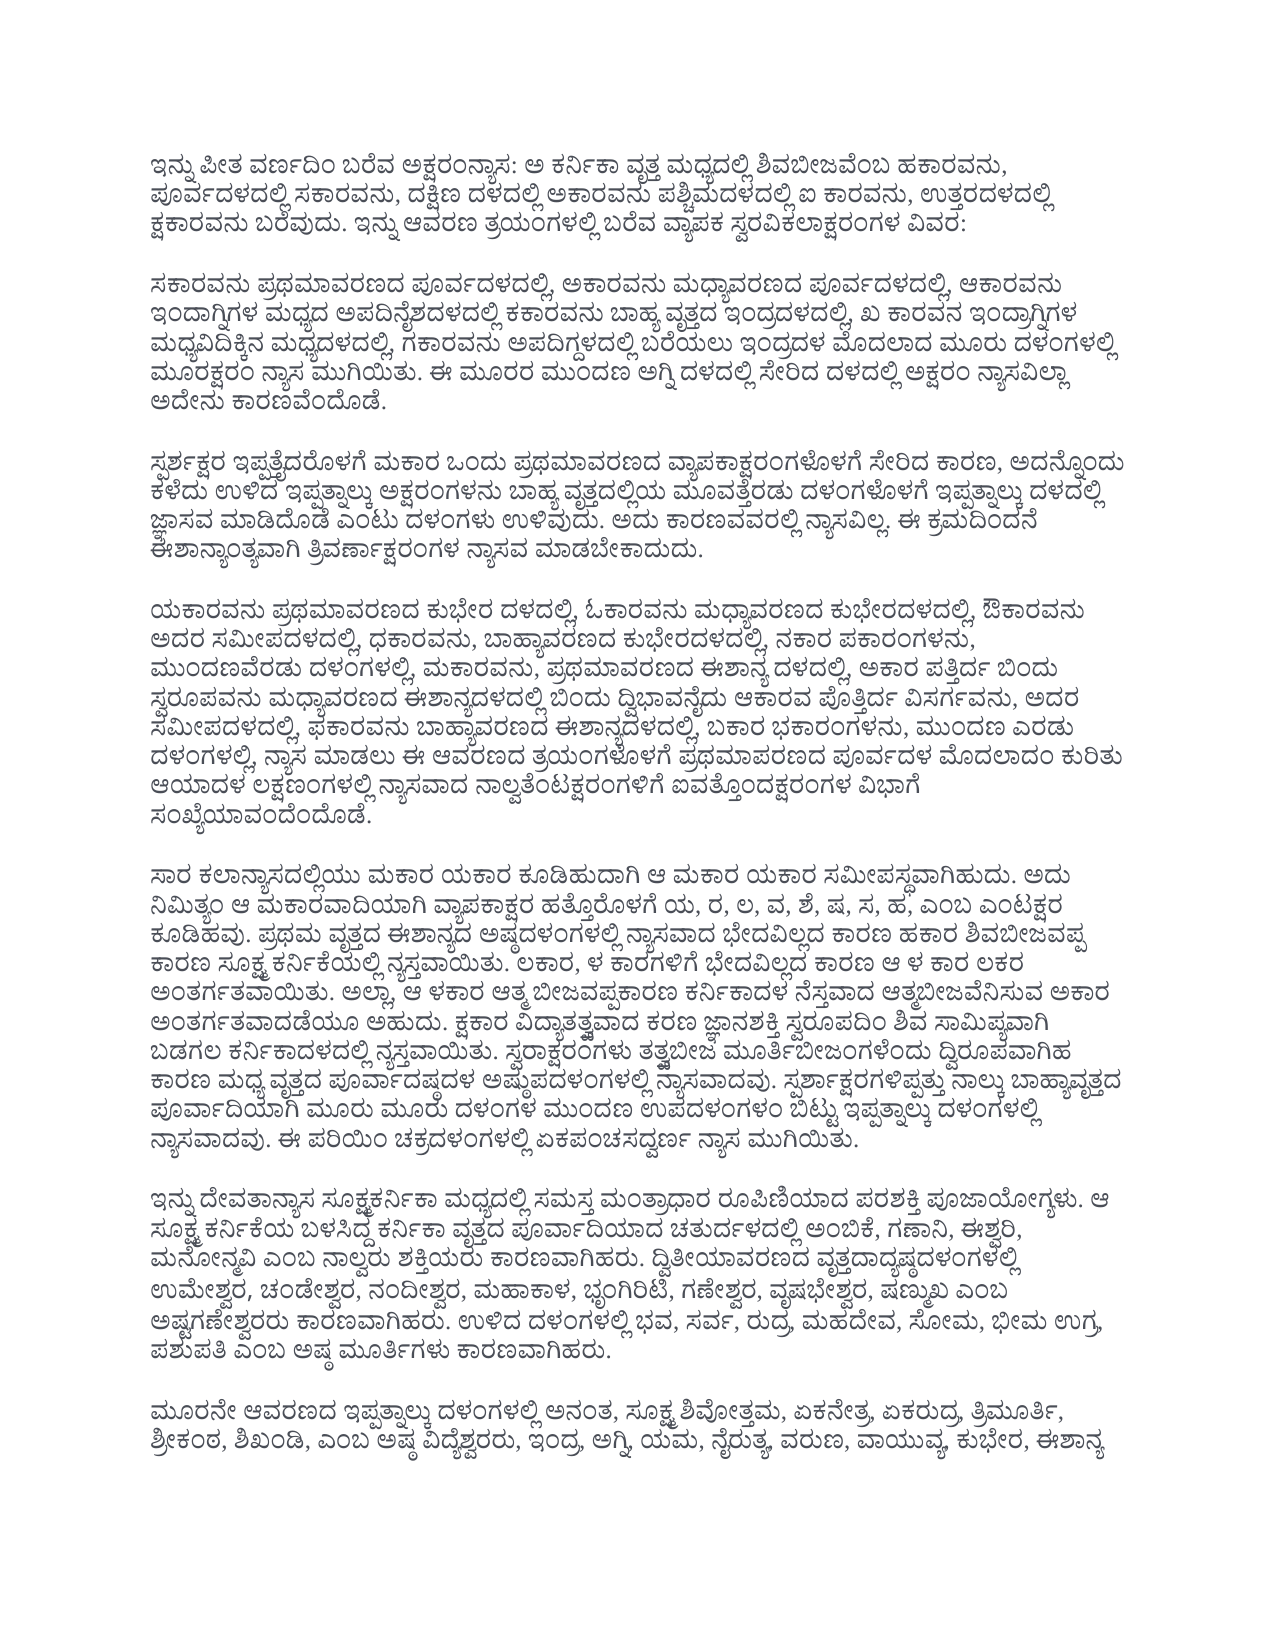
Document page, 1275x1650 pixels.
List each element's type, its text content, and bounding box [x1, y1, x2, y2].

text ಇನ್ನು ದೇವತಾನ್ಯಾಸ ಸೂಕ್ಷ್ಮಕರ್ನಿಕಾ ಮಧ್ಯದಲ್ಲಿ ಸಮಸ್ತ ಮಂತ್ರಾಧಾರ ರೂಪಿಣಿಯಾದ ಪರಶಕ್ತಿ ಪೂಜಾಯೋಗ್ಯಳು. ಆ ಸೂಕ್ಷ್ಮ ಕರ್ನಿಕೆಯ ಬಳಸಿದ್ದ ಕರ್ನಿಕಾ ವೃತ್ತದ ಪೂರ್ವಾದಿಯಾದ ಚತುರ್ದಳದಲ್ಲಿ ಅಂಬಿಕೆ, ಗಣಾನಿ, ಈಶ್ವರಿ, ಮನೋನ್ಮವಿ ಎಂಬ ನಾಲ್ವರು ಶಕ್ತಿಯರು ಕಾರಣವಾಗಿಹರು. ದ್ವಿತೀಯಾವರಣದ ವೃತ್ತದಾದ್ಯಷ್ಠದಳಂಗಳಲ್ಲಿ ಉಮೇಶ್ವರ, ಚಂಡೇಶ್ವರ, ನಂದೀಶ್ವರ, ಮಹಾಕಾಳ, ಭೃಂಗಿರಿಟಿ, ಗಣೇಶ್ವರ, ವೃಷಭೇಶ್ವರ, ಷಣ್ಮುಖ ಎಂಬ ಅಷ್ಟಗಣೇಶ್ವರರು ಕಾರಣವಾಗಿಹರು. ಉಳಿದ ದಳಂಗಳಲ್ಲಿ ಭವ, ಸರ್ವ, ರುದ್ರ, ಮಹದೇವ, ಸೋಮ, ಭೀಮ ಉಗ್ರ, ಪಶುಪತಿ ಎಂಬ ಅಷ್ಠ ಮೂರ್ತಿಗಳು ಕಾರಣವಾಗಿಹರು. [150, 1184, 1125, 1365]
text ಇನ್ನು ಪೀತ ವರ್ಣದಿಂ ಬರೆವ ಅಕ್ಷರಂನ್ಯಾಸ: ಅ ಕರ್ನಿಕಾ ವೃತ್ತ ಮಧ್ಯದಲ್ಲಿ ಶಿವಬೀಜವೆಂಬ ಹಕಾರವನು, ಪೂರ್ವದಳದಲ್ಲಿ ಸಕಾರವನು, ದಕ್ಷಿಣ ದಳದಲ್ಲಿ ಅಕಾರವನು ಪಶ್ಚಿಮದಳದಲ್ಲಿ ಐ ಕಾರವನು, ಉತ್ತರದಳದಲ್ಲಿ ಕ್ಷಕಾರವನು ಬರೆವುದು. ಇನ್ನು ಆವರಣ ತ್ರಯಂಗಳಲ್ಲಿ ಬರೆವ ವ್ಯಾಪಕ ಸ್ವರವಿಕಲಾಕ್ಷರಂಗಳ ವಿವರ: [150, 150, 1125, 238]
text ಸ್ಪರ್ಶಕ್ಷರ ಇಪ್ಪತ್ತೈದರೊಳಗೆ ಮಕಾರ ಒಂದು ಪ್ರಥಮಾವರಣದ ವ್ಯಾಪಕಾಕ್ಷರಂಗಳೊಳಗೆ ಸೇರಿದ ಕಾರಣ, ಅದನ್ನೊಂದು ಕಳೆದು ಉಳಿದ ಇಪ್ಪತ್ನಾಲ್ಕು ಅಕ್ಷರಂಗಳನು ಬಾಹ್ಯ ವೃತ್ತದಲ್ಲಿಯ ಮೂವತ್ತೆರಡು ದಳಂಗಳೊಳಗೆ ಇಪ್ಪತ್ನಾಲ್ಕು ದಳದಲ್ಲಿ ಜ್ಞಾಸವ ಮಾಡಿದೊಡೆ ಎಂಟು ದಳಂಗಳು ಉಳಿವುದು. ಅದು ಕಾರಣವವರಲ್ಲಿ ನ್ಯಾಸವಿಲ್ಲ. ಈ ಕ್ರಮದಿಂದನೆ ಈಶಾನ್ಯಾಂತ್ಯವಾಗಿ ತ್ರಿವರ್ಣಾಕ್ಷರಂಗಳ ನ್ಯಾಸವ ಮಾಡಬೇಕಾದುದು. [150, 447, 1125, 564]
text ಸಕಾರವನು ಪ್ರಥಮಾವರಣದ ಪೂರ್ವದಳದಲ್ಲಿ, ಅಕಾರವನು ಮಧ್ಯಾವರಣದ ಪೂರ್ವದಳದಲ್ಲಿ, ಆಕಾರವನು ಇಂದಾಗ್ನಿಗಳ ಮಧ್ಯದ ಅಪದಿನೈಶದಳದಲ್ಲಿ ಕಕಾರವನು ಬಾಹ್ಯ ವೃತ್ತದ ಇಂದ್ರದಳದಲ್ಲಿ, ಖ ಕಾರವನ ಇಂದ್ರಾಗ್ನಿಗಳ ಮಧ್ಯವಿದಿಕ್ಕಿನ ಮಧ್ಯದಳದಲ್ಲಿ, ಗಕಾರವನು ಅಪದಿಗ್ದಳದಲ್ಲಿ ಬರೆಯಲು ಇಂದ್ರದಳ ಮೊದಲಾದ ಮೂರು ದಳಂಗಳಲ್ಲಿ ಮೂರಕ್ಷರಂ ನ್ಯಾಸ ಮುಗಿಯಿತು. ಈ ಮೂರರ ಮುಂದಣ ಅಗ್ನಿ ದಳದಲ್ಲಿ ಸೇರಿದ ದಳದಲ್ಲಿ ಅಕ್ಷರಂ ನ್ಯಾಸವಿಲ್ಲಾ ಅದೇನು ಕಾರಣವೆಂದೊಡೆ. [150, 269, 1125, 415]
text ಸಾರ ಕಲಾನ್ಯಾಸದಲ್ಲಿಯು ಮಕಾರ ಯಕಾರ ಕೂಡಿಹುದಾಗಿ ಆ ಮಕಾರ ಯಕಾರ ಸಮೀಪಸ್ಥವಾಗಿಹುದು. ಅದು ನಿಮಿತ್ಯಂ ಆ ಮಕಾರವಾದಿಯಾಗಿ ವ್ಯಾಪಕಾಕ್ಷರ ಹತ್ತೊರೊಳಗೆ ಯ, ರ, ಲ, ವ, ಶೆ, ಷ, ಸ, ಹ, ಎಂಬ ಎಂಟಕ್ಷರ ಕೂಡಿಹವು. ಪ್ರಥಮ ವೃತ್ತದ ಈಶಾನ್ಯದ ಅಷ್ಠದಳಂಗಳಲ್ಲಿ ನ್ಯಾಸವಾದ ಭೇದವಿಲ್ಲದ ಕಾರಣ ಹಕಾರ ಶಿವಬೀಜವಪ್ಪ ಕಾರಣ ಸೂಕ್ಷ್ಮ ಕರ್ನಿಕೆಯಲ್ಲಿ ನ್ಯಸ್ತವಾಯಿತು. ಲಕಾರ, ಳ ಕಾರಗಳಿಗೆ ಭೇದವಿಲ್ಲದ ಕಾರಣ ಆ ಳ ಕಾರ ಲಕರ ಅಂತರ್ಗತವಾಯಿತು. ಅಲ್ಲಾ, ಆ ಳಕಾರ ಆತ್ಮ ಬೀಜವಪ್ಪಕಾರಣ ಕರ್ನಿಕಾದಳ ನೆಸ್ತವಾದ ಆತ್ಮಬೀಜವೆನಿಸುವ ಅಕಾರ ಅಂತರ್ಗತವಾದಡೆಯೂ ಅಹುದು. ಕ್ಷಕಾರ ವಿದ್ಯಾತತ್ತ್ವವಾದ ಕರಣ ಜ್ಞಾನಶಕ್ತಿ ಸ್ವರೂಪದಿಂ ಶಿವ ಸಾಮಿಪ್ಯವಾಗಿ ಬಡಗಲ ಕರ್ನಿಕಾದಳದಲ್ಲಿ ನ್ಯಸ್ತವಾಯಿತು. ಸ್ವರಾಕ್ಷರಂಗಳು ತತ್ತ್ವಬೀಜ ಮೂರ್ತಿಬೀಜಂಗಳೆಂದು ದ್ವಿರೂಪವಾಗಿಹ ಕಾರಣ ಮಧ್ಯ ವೃತ್ತದ ಪೂರ್ವಾದಷ್ಠದಳ ಅಷ್ಠುಪದಳಂಗಳಲ್ಲಿ ನ್ಯಾಸವಾದವು. ಸ್ಪರ್ಶಾಕ್ಷರಗಳಿಪ್ಪತ್ತು ನಾಲ್ಕು ಬಾಹ್ಯಾವೃತ್ತದ ಪೂರ್ವಾದಿಯಾಗಿ ಮೂರು ಮೂರು ದಳಂಗಳ ಮುಂದಣ ಉಪದಳಂಗಳಂ ಬಿಟ್ಟು ಇಪ್ಪತ್ನಾಲ್ಕು ದಳಂಗಳಲ್ಲಿ ನ್ಯಾಸವಾದವು. ಈ ಪರಿಯಿಂ ಚಕ್ರದಳಂಗಳಲ್ಲಿ ಏಕಪಂಚಸದ್ವರ್ಣ ನ್ಯಾಸ ಮುಗಿಯಿತು. [150, 860, 1125, 1153]
text ಯಕಾರವನು ಪ್ರಥಮಾವರಣದ ಕುಭೇರ ದಳದಲ್ಲಿ, ಓಕಾರವನು ಮಧ್ಯಾವರಣದ ಕುಭೇರದಳದಲ್ಲಿ, ಔಕಾರವನು ಅದರ ಸಮೀಪದಳದಲ್ಲಿ, ಧಕಾರವನು, ಬಾಹ್ಯಾವರಣದ ಕುಭೇರದಳದಲ್ಲಿ, ನಕಾರ ಪಕಾರಂಗಳನು, ಮುಂದಣವೆರಡು ದಳಂಗಳಲ್ಲಿ, ಮಕಾರವನು, ಪ್ರಥಮಾವರಣದ ಈಶಾನ್ಯ ದಳದಲ್ಲಿ, ಅಕಾರ ಪತ್ತಿರ್ದ ಬಿಂದು ಸ್ವರೂಪವನು ಮಧ್ಯಾವರಣದ ಈಶಾನ್ಯದಳದಲ್ಲಿ ಬಿಂದು ದ್ವಿಭಾವನೈದು ಆಕಾರವ ಪೊತ್ತಿರ್ದ ವಿಸರ್ಗವನು, ಅದರ ಸಮೀಪದಳದಲ್ಲಿ, ಫಕಾರವನು ಬಾಹ್ಯಾವರಣದ ಈಶಾನ್ಯದಳದಲ್ಲಿ, ಬಕಾರ ಭಕಾರಂಗಳನು, ಮುಂದಣ ಎರಡು ದಳಂಗಳಲ್ಲಿ, ನ್ಯಾಸ ಮಾಡಲು ಈ ಆವರಣದ ತ್ರಯಂಗಳೊಳಗೆ ಪ್ರಥಮಾಪರಣದ ಪೂರ್ವದಳ ಮೊದಲಾದಂ ಕುರಿತು ಆಯಾದಳ ಲಕ್ಷಣಂಗಳಲ್ಲಿ ನ್ಯಾಸವಾದ ನಾಲ್ವತೆಂಟಕ್ಷರಂಗಳಿಗೆ ಐವತ್ತೊಂದಕ್ಷರಂಗಳ ವಿಭಾಗೆ ಸಂಖ್ಯೆಯಾವಂದೆಂದೊಡೆ. [150, 595, 1125, 829]
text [150, 1396, 1125, 1454]
